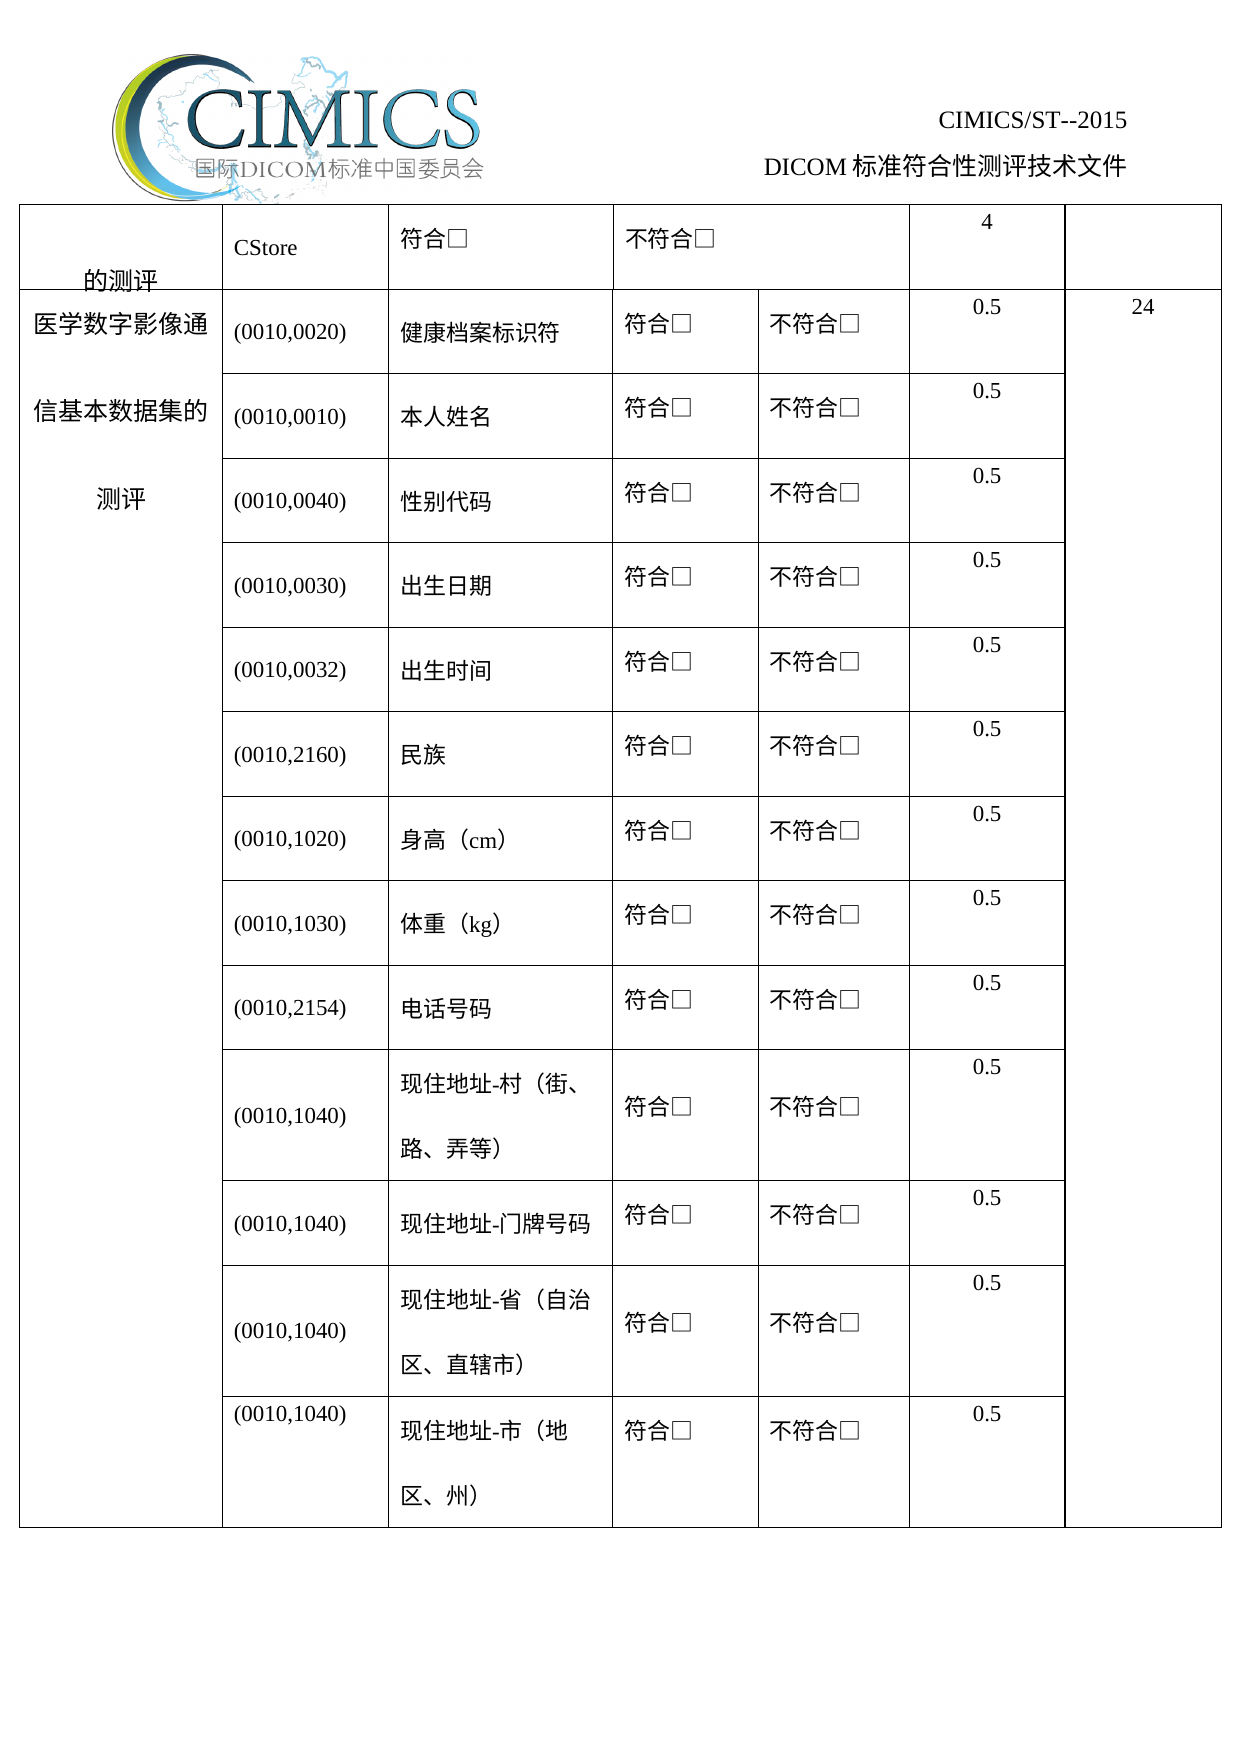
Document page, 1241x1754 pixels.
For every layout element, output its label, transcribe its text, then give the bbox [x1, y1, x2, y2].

table_cell 0.5 [910, 712, 1064, 796]
table_cell 0.5 [910, 374, 1064, 458]
table_cell 0.5 [910, 797, 1064, 880]
table_cell 不符合□ [614, 205, 909, 289]
table_cell 0.5 [910, 966, 1064, 1049]
table_cell 不符合□ [759, 881, 909, 964]
table_cell 符合□ [613, 1266, 758, 1396]
table_cell 符合□ [613, 628, 758, 711]
table_cell (0010,2154) [223, 966, 388, 1049]
table_cell (0010,1040) [223, 1397, 388, 1527]
table_cell 健康档案标识符 [389, 290, 612, 373]
table_cell (0010,1040) [223, 1181, 388, 1264]
table_cell (0010,1040) [223, 1050, 388, 1180]
table_cell (0010,2160) [223, 712, 388, 796]
table_cell 符合□ [613, 797, 758, 880]
table_cell (0010,0010) [223, 374, 388, 458]
table_cell 符合□ [613, 881, 758, 964]
table_cell (0010,1020) [223, 797, 388, 880]
table_cell 0.5 [910, 1397, 1064, 1527]
table_cell 不符合□ [759, 374, 909, 458]
table_cell 医学数字影像通信基本数据集的测评 [20, 290, 222, 1527]
table_cell 0.5 [910, 290, 1064, 373]
table_cell 0.5 [910, 1181, 1064, 1264]
table_cell 符合□ [613, 712, 758, 796]
table_cell 电话号码 [389, 966, 612, 1049]
table_cell 不符合□ [759, 712, 909, 796]
table_cell 不符合□ [759, 459, 909, 542]
table_cell 身高（cm） [389, 797, 612, 880]
table_cell 符合□ [613, 1181, 758, 1264]
table_cell 现住地址-村（街、路、弄等） [389, 1050, 612, 1180]
table_cell 民族 [389, 712, 612, 796]
table_cell 0.5 [910, 1050, 1064, 1180]
table_cell 不符合□ [759, 966, 909, 1049]
table_cell 不符合□ [759, 1397, 909, 1527]
table_cell 不符合□ [759, 543, 909, 627]
table_cell (0010,1030) [223, 881, 388, 964]
table_cell 符合□ [613, 374, 758, 458]
table_cell 现住地址-省（自治区、直辖市） [389, 1266, 612, 1396]
table_cell 现住地址-市（地区、州） [389, 1397, 612, 1527]
table_cell 0.5 [910, 628, 1064, 711]
table_cell 符合□ [613, 459, 758, 542]
table_cell 不符合□ [759, 797, 909, 880]
table_cell 0.5 [910, 543, 1064, 627]
table_cell 出生日期 [389, 543, 612, 627]
table_cell 24 [1066, 290, 1221, 1527]
table_cell 符合□ [613, 1050, 758, 1180]
picture [112, 54, 484, 204]
table_cell 符合□ [613, 1397, 758, 1527]
table_cell 不符合□ [759, 628, 909, 711]
table_cell 本人姓名 [389, 374, 612, 458]
table_cell 不符合□ [759, 290, 909, 373]
table_cell (0010,1040) [223, 1266, 388, 1396]
table_cell 出生时间 [389, 628, 612, 711]
table_cell 符合□ [613, 290, 758, 373]
table_cell 不符合□ [759, 1266, 909, 1396]
table_cell 符合□ [613, 966, 758, 1049]
table_cell 不符合□ [759, 1181, 909, 1264]
table_cell (0010,0030) [223, 543, 388, 627]
table_cell 0.5 [910, 1266, 1064, 1396]
table_cell CStore [223, 205, 388, 289]
table_cell 性别代码 [389, 459, 612, 542]
table_cell 4 [910, 205, 1064, 289]
table_cell 不符合□ [759, 1050, 909, 1180]
table_cell (0010,0020) [223, 290, 388, 373]
table_cell 体重（kg） [389, 881, 612, 964]
table_cell 0.5 [910, 459, 1064, 542]
table_cell (0010,0032) [223, 628, 388, 711]
table_cell 0.5 [910, 881, 1064, 964]
table_cell 符合□ [389, 205, 613, 289]
table_cell 符合□ [613, 543, 758, 627]
table_cell 现住地址-门牌号码 [389, 1181, 612, 1264]
table_cell (0010,0040) [223, 459, 388, 542]
